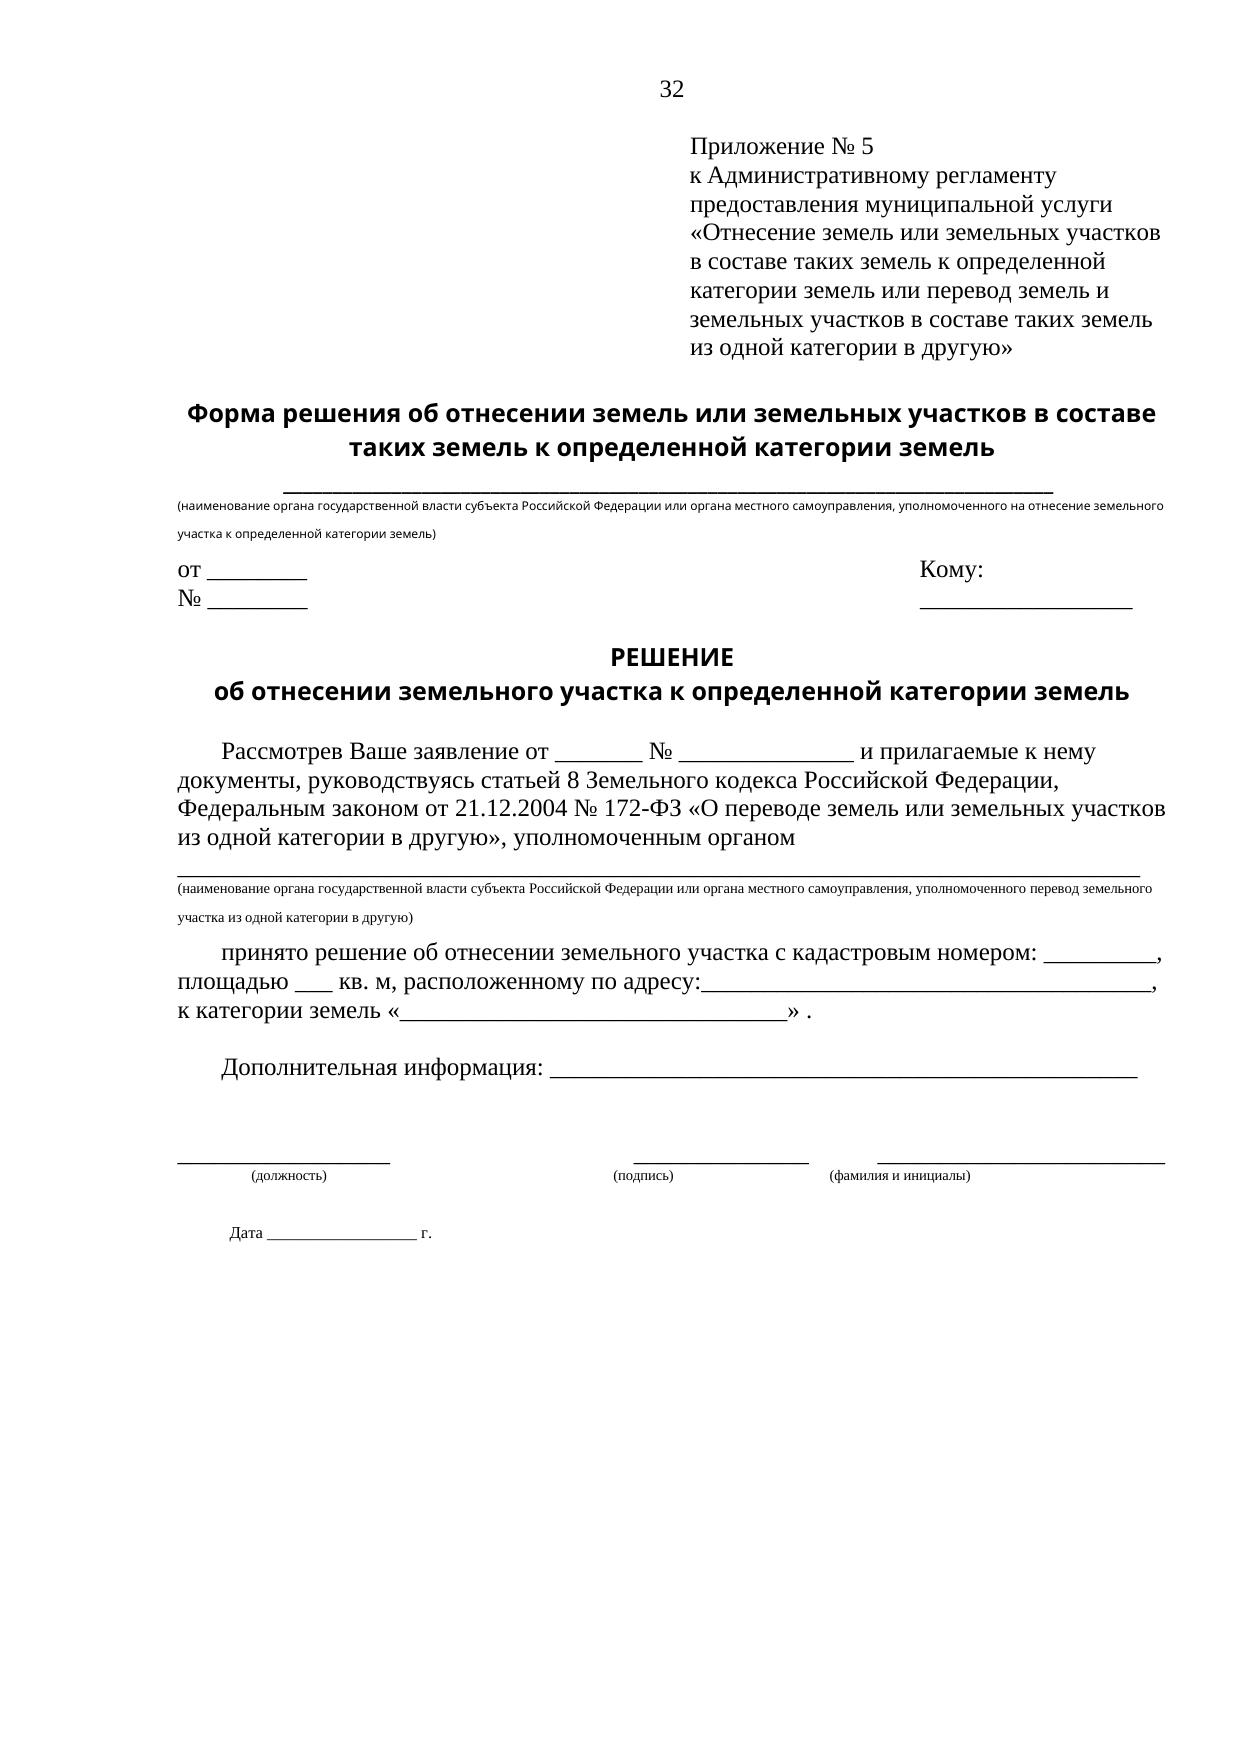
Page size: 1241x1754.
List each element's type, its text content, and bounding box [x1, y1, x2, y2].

text (наименование органа государственной власти субъекта Российской Федерации или органа местного самоуправления, уполномоченного на отнесение земельного участка к определенной категории земель) от ________ Кому: [177, 497, 1167, 583]
text РЕШЕНИЕ об отнесении земельного участка к определенной категории земель [177, 640, 1167, 736]
subtitle предоставления муниципальной услуги [177, 189, 1167, 217]
text к Административному регламенту [177, 160, 1167, 189]
text _________________ ______________ _______________________ [177, 1138, 1167, 1167]
text (должность) (подпись) (фамилия и инициалы) [177, 1167, 1167, 1223]
subtitle Приложение № 5 [177, 131, 1167, 160]
text № ________ _________________ [177, 583, 1167, 640]
text земельных участков в составе таких земель [177, 304, 1167, 332]
subtitle в составе таких земель к определенной [177, 246, 1167, 275]
text Дата __________________ г. [177, 1223, 1167, 1242]
text Форма решения об отнесении земель или земельных участков в составе таких земель к определенной категории земель ______________________________________________________________________________ [177, 395, 1167, 497]
text Дополнительная информация: _______________________________________________ [177, 1052, 1167, 1080]
text из одной категории в другую» [177, 332, 1167, 361]
subtitle «Отнесение земель или земельных участков [177, 217, 1167, 246]
subtitle категории земель или перевод земель и [177, 275, 1167, 304]
text Рассмотрев Ваше заявление от _______ № ______________ и прилагаемые к нему документы, руководствуясь статьей 8 Земельного кодекса Российской Федерации, Федеральным законом от 21.12.2004 № 172-ФЗ «О переводе земель или земельных участков из одной категории в другую», уполномоченным органом _____________________________________________________________________________ (наименование органа государственной власти субъекта Российской Федерации или органа местного самоуправления, уполномоченного перевод земельного участка из одной категории в другую) принято решение об отнесении земельного участка с кадастровым номером: _________, площадью ___ кв. м, расположенному по адресу:____________________________________, к категории земель «_______________________________» . [177, 736, 1167, 1052]
